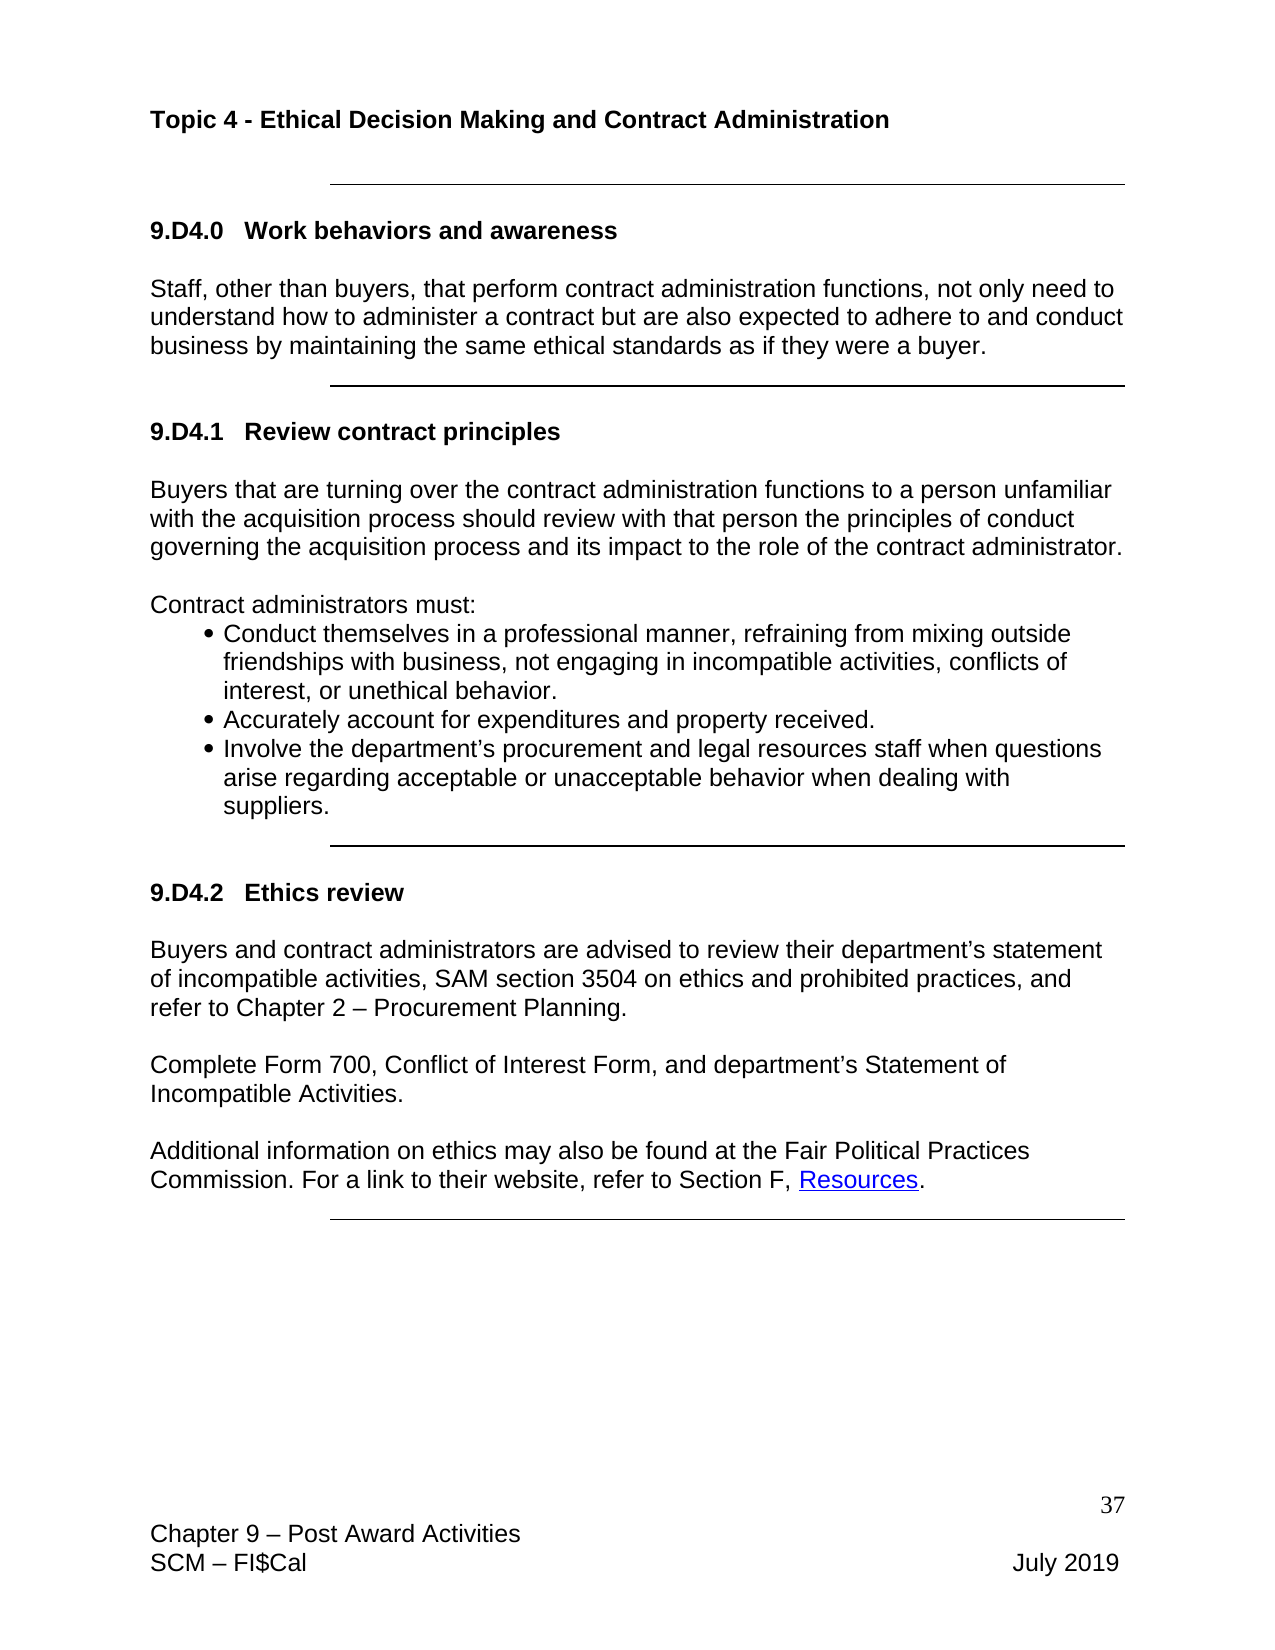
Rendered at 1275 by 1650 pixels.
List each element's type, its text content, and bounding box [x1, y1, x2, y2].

text Contract administrators must: [150, 590, 1125, 618]
list Accurately account for expenditures and property received. [204, 705, 1125, 734]
subtitle 9.D4.1 Review contract principles [150, 417, 1125, 446]
text Buyers and contract administrators are advised to review their department’s statement of incompatible activities, SAM section 3504 on ethics and prohibited practices, and refer to Chapter 2 – Procurement Planning. [150, 935, 1125, 1021]
text Buyers that are turning over the contract administration functions to a person unfamiliar with the acquisition process should review with that person the principles of conduct governing the acquisition process and its impact to the role of the contract administrator. [150, 475, 1125, 561]
subtitle 9.D4.2 Ethics review [150, 877, 1125, 906]
text Complete Form 700, Conflict of Interest Form, and department’s Statement of Incompatible Activities. [150, 1050, 1125, 1107]
text Additional information on ethics may also be found at the Fair Political Practices Commission. For a link to their website, refer to Section F, Resources. [150, 1136, 1125, 1194]
list Involve the department’s procurement and legal resources staff when questions arise regarding acceptable or unacceptable behavior when dealing with suppliers. [204, 734, 1125, 820]
subtitle 9.D4.0 Work behaviors and awareness [150, 216, 1125, 245]
list Conduct themselves in a professional manner, refraining from mixing outside friendships with business, not engaging in incompatible activities, conflicts of interest, or unethical behavior. [204, 618, 1125, 705]
subtitle Topic 4 - Ethical Decision Making and Contract Administration [150, 105, 1125, 134]
text Staff, other than buyers, that perform contract administration functions, not only need to understand how to administer a contract but are also expected to adhere to and conduct business by maintaining the same ethical standards as if they were a buyer. [150, 274, 1125, 360]
